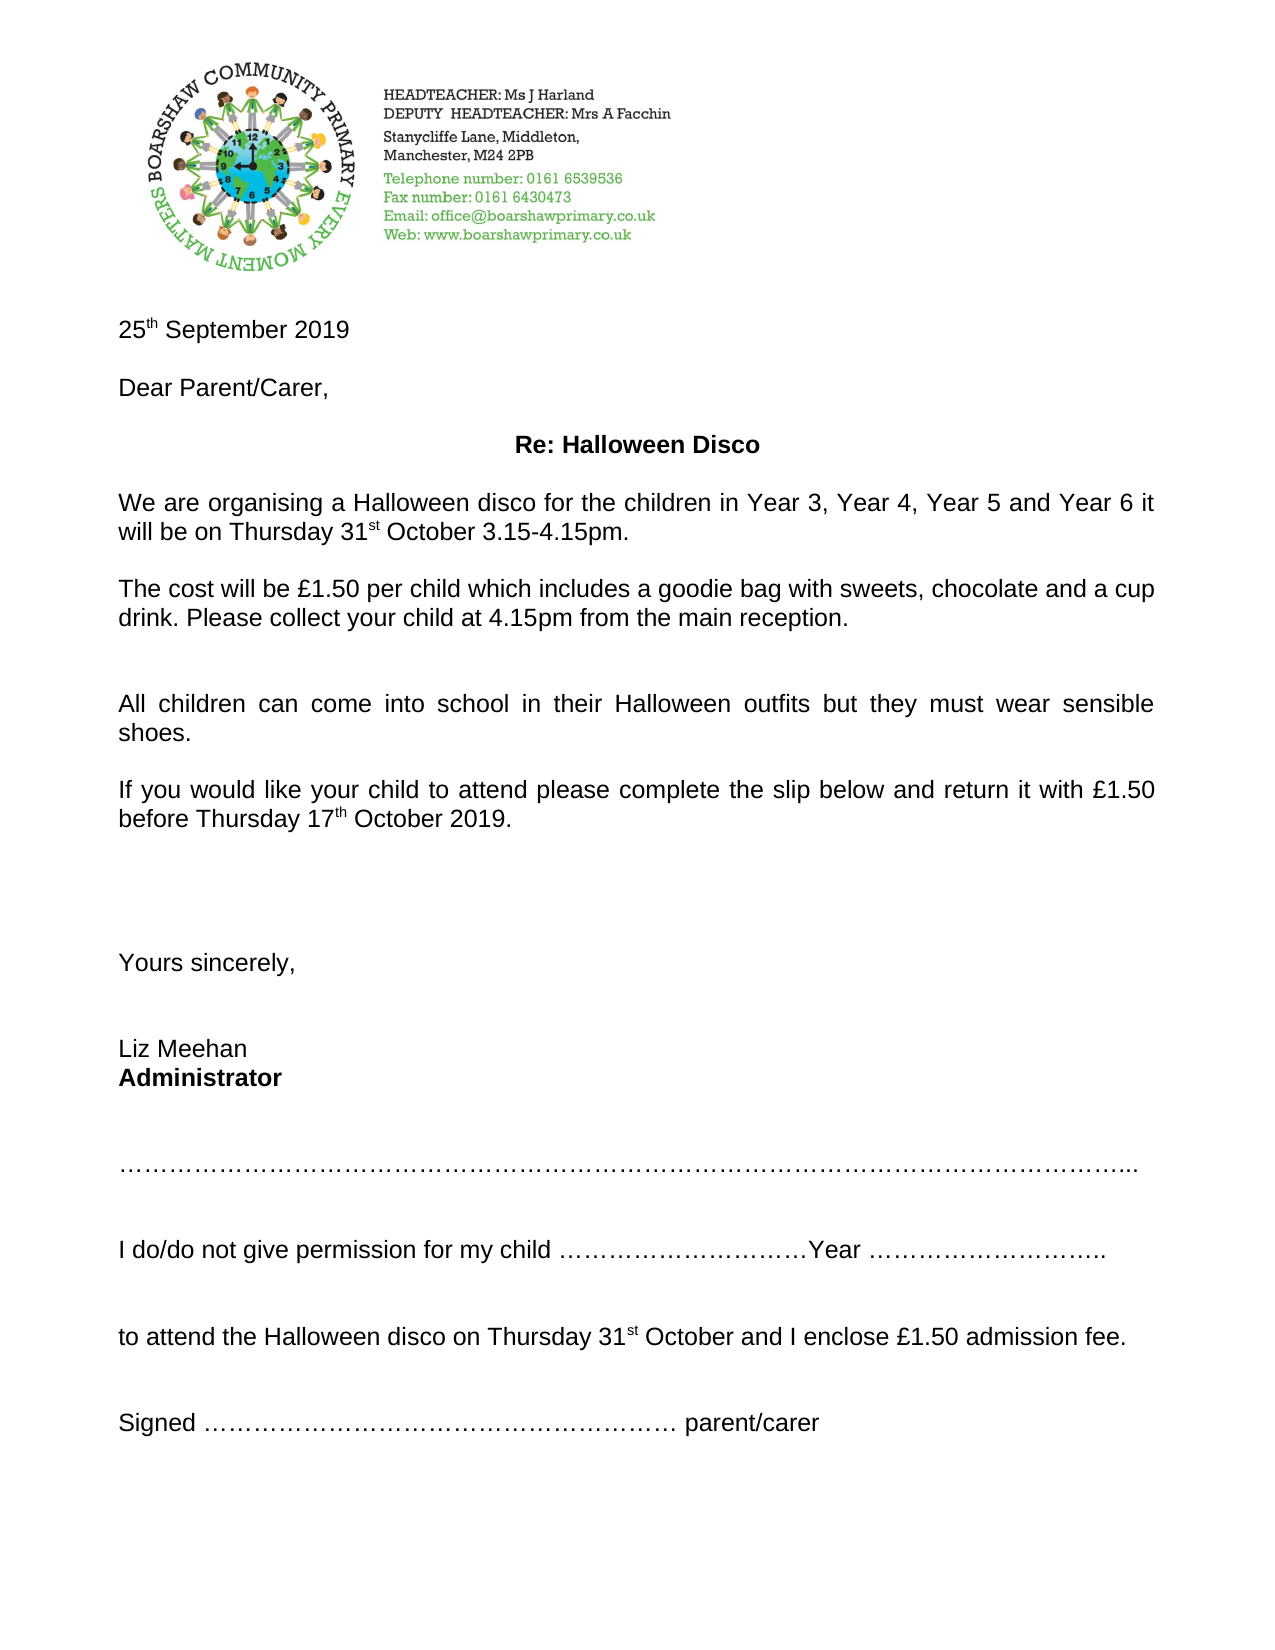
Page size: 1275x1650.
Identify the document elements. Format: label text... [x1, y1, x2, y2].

text The cost will be £1.50 per child which includes a goodie bag with sweets, chocolate and a cup drink. Please collect your child at 4.15pm from the main reception. [118, 574, 1157, 632]
text Liz Meehan [118, 1034, 1157, 1063]
text Re: Halloween Disco [118, 430, 1157, 459]
text All children can come into school in their Halloween outfits but they must wear sensible shoes. [118, 689, 1157, 747]
text If you would like your child to attend please complete the slip below and return it with £1.50 before Thursday 17th October 2019. [118, 775, 1157, 833]
text to attend the Halloween disco on Thursday 31st October and I enclose £1.50 admission fee. [118, 1322, 1157, 1350]
text Administrator [118, 1063, 1157, 1092]
text …………………………………………………………………………………………………………... [118, 1149, 1157, 1178]
picture [129, 43, 681, 287]
text Dear Parent/Carer, [118, 373, 1157, 402]
text Signed ………………………………………………… parent/carer [118, 1408, 1157, 1437]
text We are organising a Halloween disco for the children in Year 3, Year 4, Year 5 and Year 6 it will be on Thursday 31st October 3.15-4.15pm. [118, 488, 1157, 545]
text Yours sincerely, [118, 948, 1157, 977]
text 25th September 2019 [118, 315, 1157, 344]
text I do/do not give permission for my child …………………………Year ……………………….. [118, 1235, 1157, 1264]
